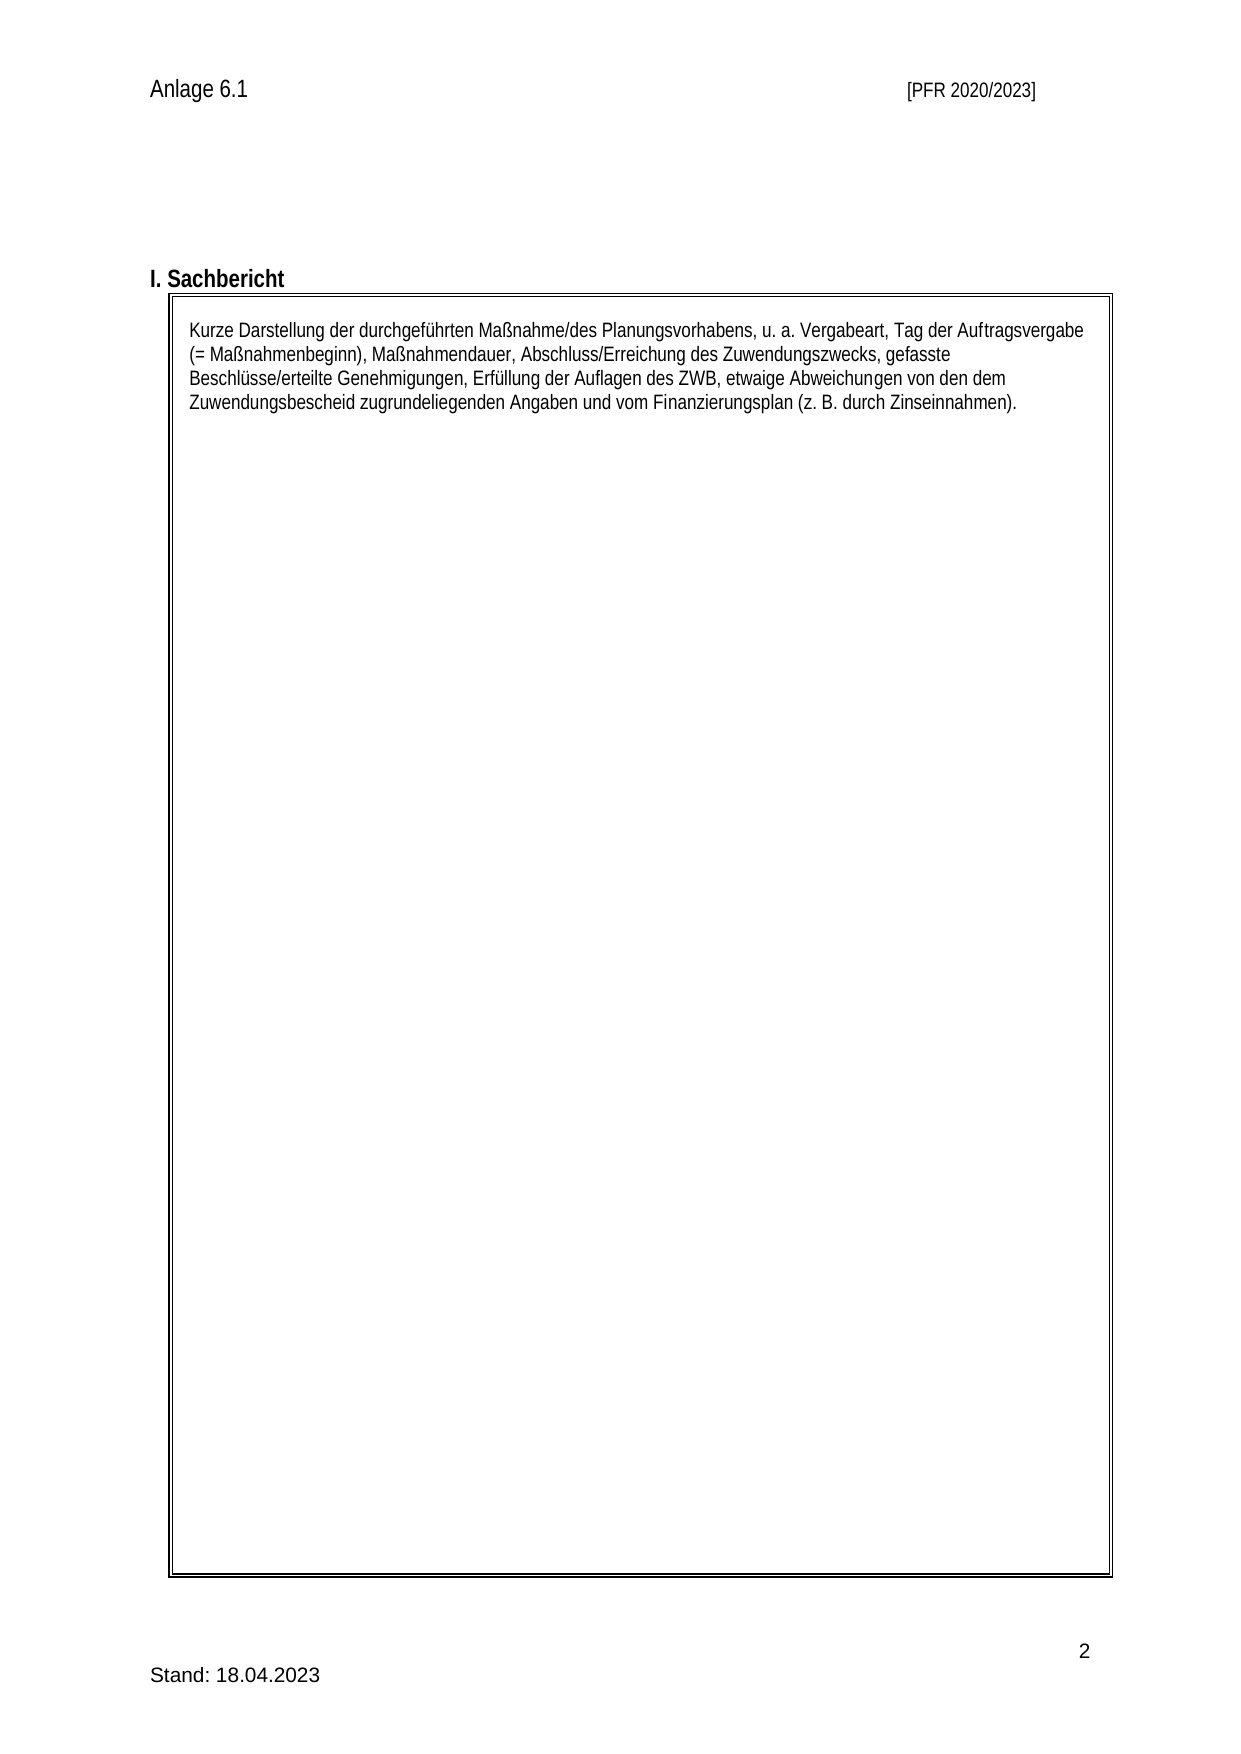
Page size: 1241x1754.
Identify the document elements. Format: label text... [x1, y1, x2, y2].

text I. Sachbericht [150, 264, 1090, 293]
table_header Kurze Darstellung der durchgeführten Maßnahme/des Planungsvorhabens, u. a. Vergabeart, Tag der Auftragsvergabe (= Maßnahmenbeginn), Maßnahmendauer, Abschluss/Erreichung des Zuwendungszwecks, gefasste Beschlüsse/erteilte Genehmigungen, Erfüllung der Auflagen des ZWB, etwaige Abweichungen von den dem Zuwendungsbescheid zugrundeliegenden Angaben und vom Finanzierungsplan (z. B. durch Zinseinnahmen). (ggf. Fortsetzung auf Ergänzungsblatt) [173, 297, 1109, 1573]
